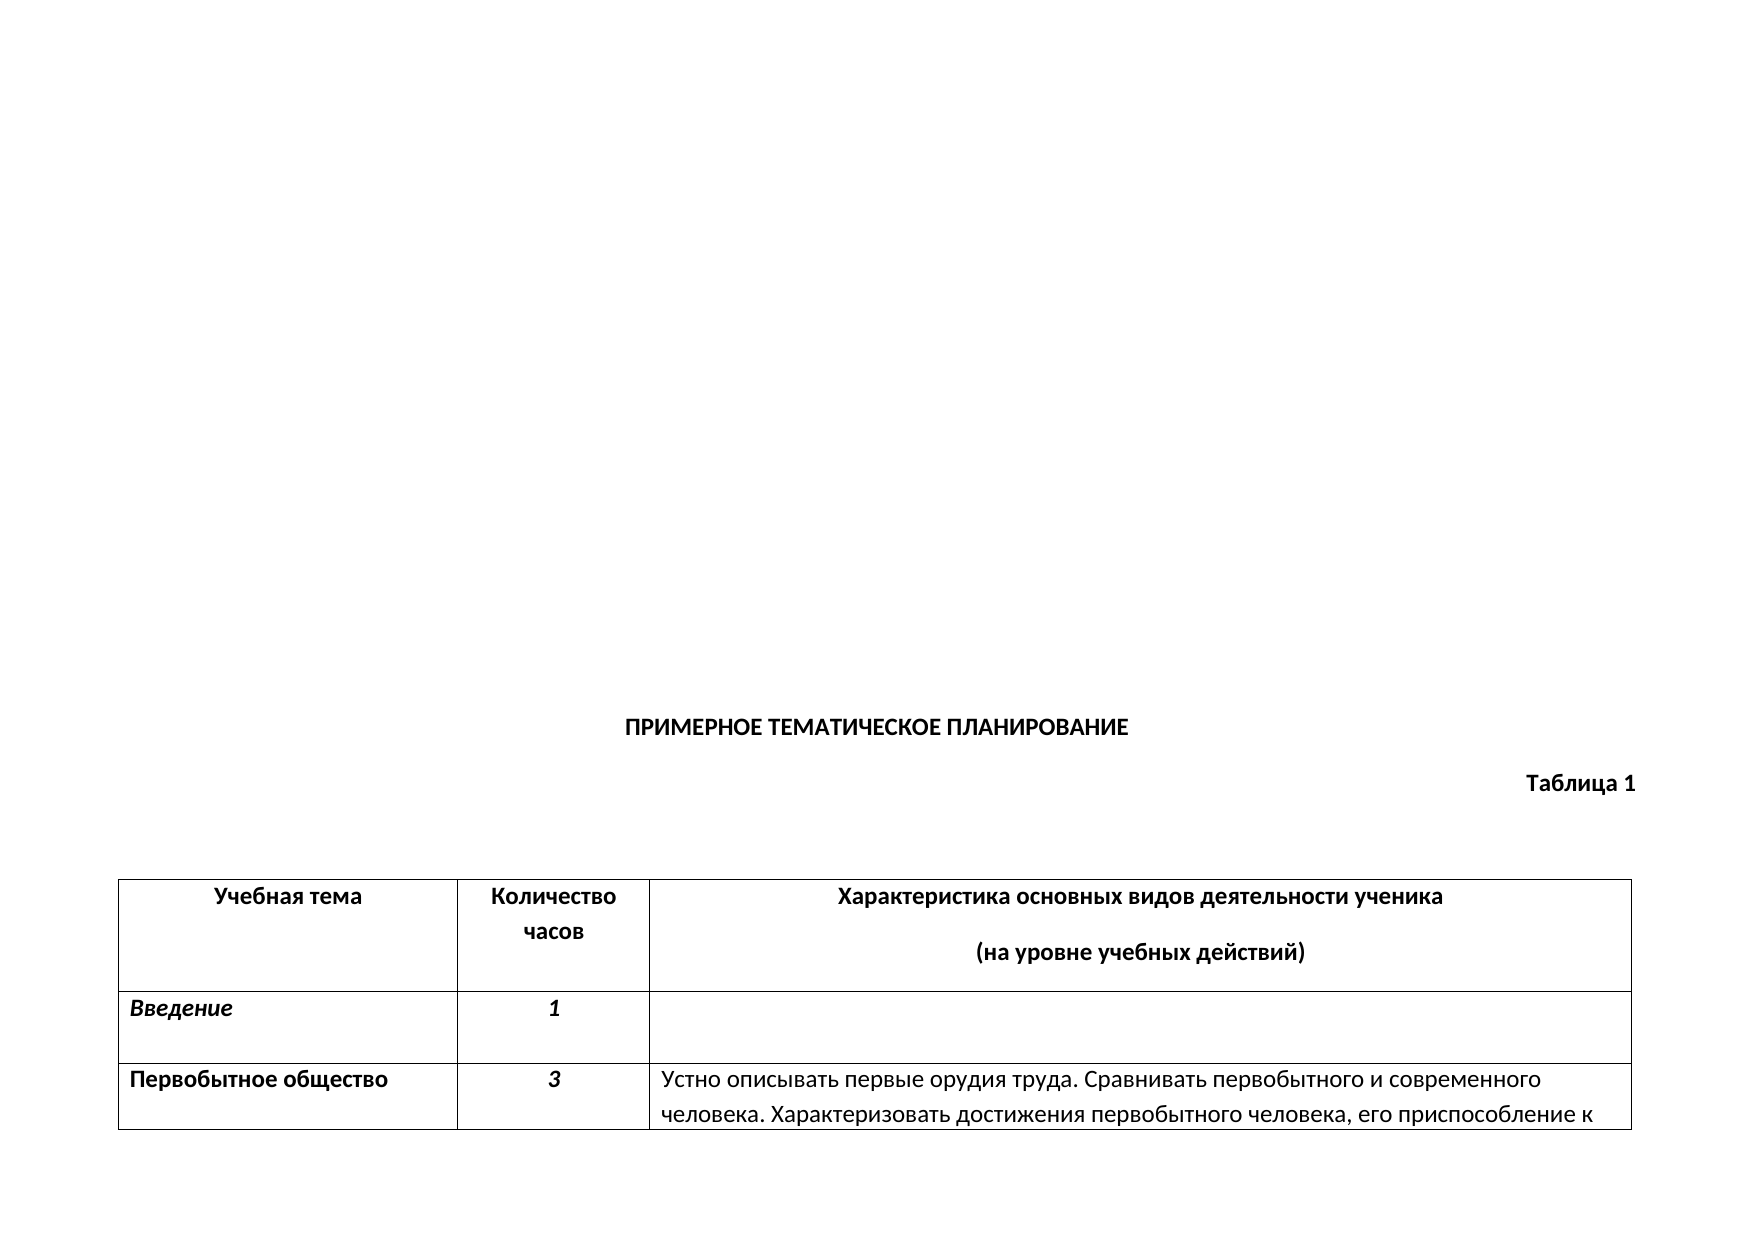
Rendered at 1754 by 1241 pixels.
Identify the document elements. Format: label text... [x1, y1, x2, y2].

table_header Характеристика основных видов деятельности ученика (на уровне учебных действий) [650, 880, 1631, 991]
table_cell 1 [458, 992, 649, 1062]
table_cell 3 [458, 1064, 649, 1129]
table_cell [650, 1064, 1631, 1129]
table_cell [119, 1064, 457, 1129]
table_header Учебная тема [119, 880, 457, 991]
table_cell Введение [119, 992, 457, 1062]
text Таблица 1 [118, 767, 1636, 798]
table_header Количество часов [458, 880, 649, 991]
text ПРИМЕРНОЕ ТЕМАТИЧЕСКОЕ ПЛАНИРОВАНИЕ [118, 712, 1636, 742]
table_cell [650, 992, 1631, 1062]
